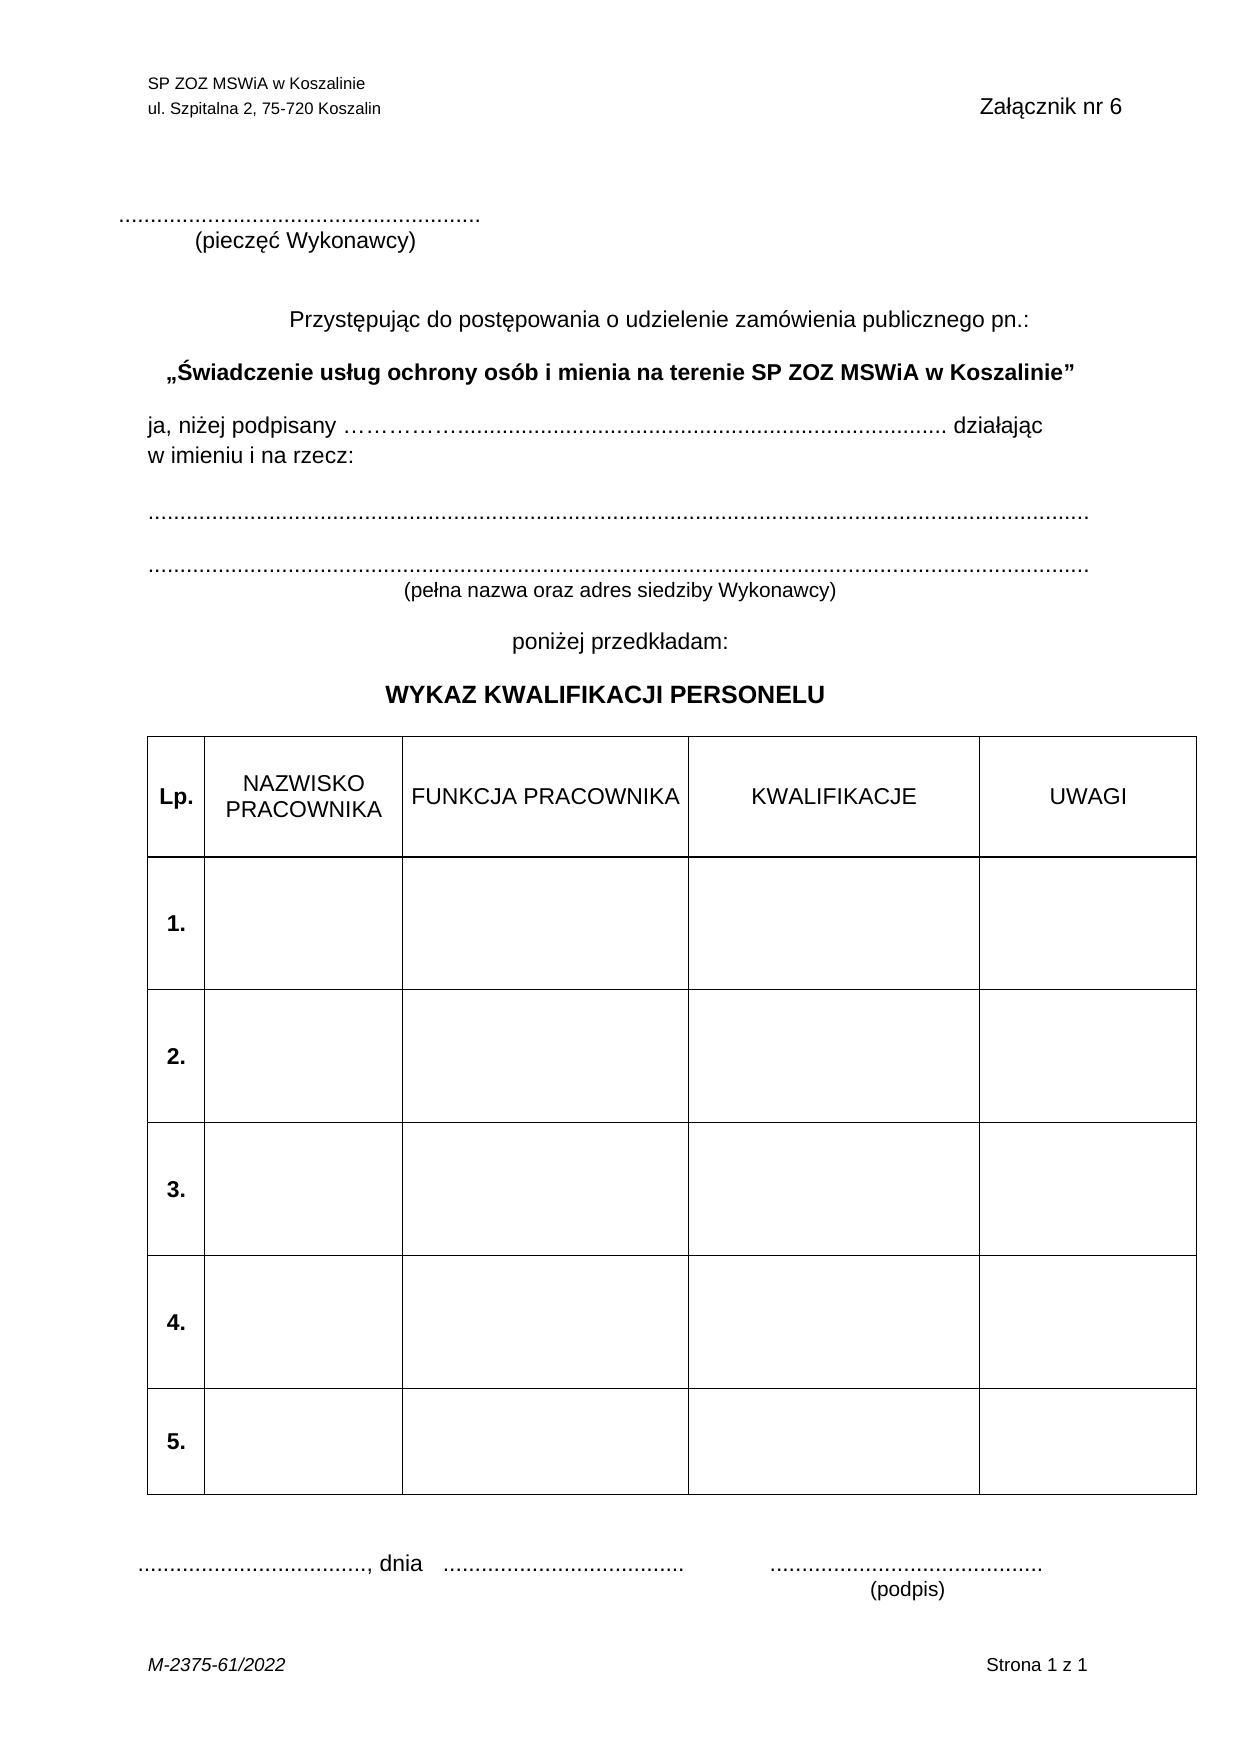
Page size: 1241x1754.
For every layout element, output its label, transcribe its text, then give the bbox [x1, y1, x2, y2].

text Przystępując do postępowania o udzielenie zamówienia publicznego pn.: [226, 306, 1093, 332]
table_cell [403, 1389, 688, 1494]
table_cell [980, 1389, 1196, 1494]
text „Świadczenie usług ochrony osób i mienia na terenie SP ZOZ MSWiA w Koszalinie” [148, 359, 1093, 385]
table_cell [205, 858, 402, 989]
text poniżej przedkładam: [148, 628, 1093, 654]
table_cell [689, 1256, 979, 1388]
table_cell [689, 1123, 979, 1255]
text ...................................., dnia ...................................... ........................................... [118, 1550, 1093, 1577]
table_cell [205, 1123, 402, 1255]
table_cell 4. [148, 1256, 204, 1388]
table_cell [205, 1389, 402, 1494]
table_header FUNKCJA PRACOWNIKA [403, 737, 688, 856]
table_cell [205, 990, 402, 1122]
table_cell [980, 858, 1196, 989]
table_header KWALIFIKACJE [689, 737, 979, 856]
table_cell [980, 990, 1196, 1122]
table_cell [689, 990, 979, 1122]
table_cell 5. [148, 1389, 204, 1494]
table_cell 3. [148, 1123, 204, 1255]
table_cell [403, 1123, 688, 1255]
text ja, niżej podpisany ……………............................................................................. działając w imieniu i na rzecz: [148, 412, 1093, 468]
table_header Lp. [148, 737, 204, 856]
table_header NAZWISKO PRACOWNIKA [205, 737, 402, 856]
text (pełna nazwa oraz adres siedziby Wykonawcy) [148, 577, 1093, 601]
table_cell [689, 858, 979, 989]
table_cell 1. [148, 858, 204, 989]
table_cell 2. [148, 990, 204, 1122]
text (podpis) [118, 1577, 1093, 1601]
table_cell [689, 1389, 979, 1494]
table_cell [980, 1123, 1196, 1255]
text .................................................................................................................................................... [148, 498, 1093, 525]
text WYKAZ KWALIFIKACJI PERSONELU [118, 680, 1093, 709]
table_cell [403, 858, 688, 989]
text (pieczęć Wykonawcy) [118, 227, 1093, 253]
table_cell [403, 990, 688, 1122]
text ......................................................... [118, 201, 1093, 227]
text .................................................................................................................................................... [148, 551, 1093, 577]
table_cell [403, 1256, 688, 1388]
table_cell [205, 1256, 402, 1388]
table_header UWAGI [980, 737, 1196, 856]
table_cell [980, 1256, 1196, 1388]
